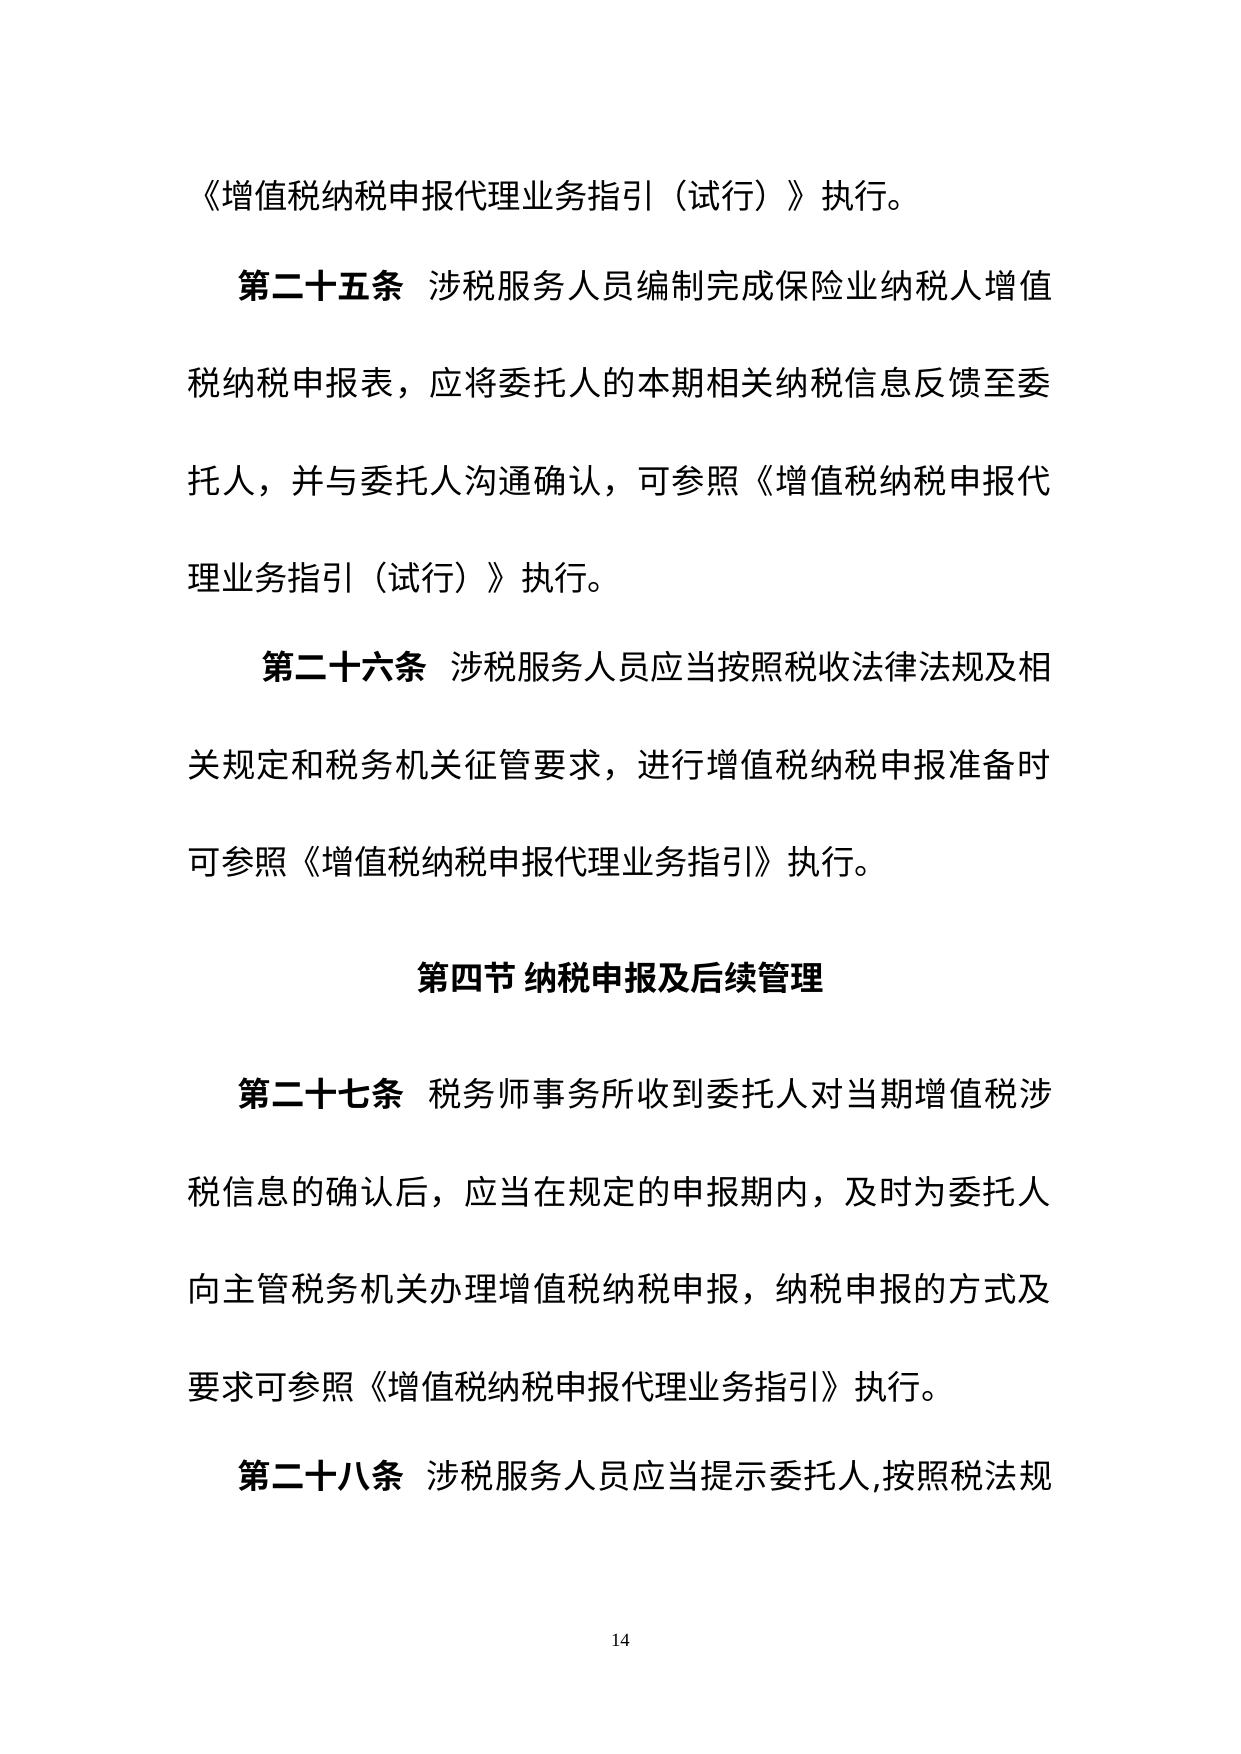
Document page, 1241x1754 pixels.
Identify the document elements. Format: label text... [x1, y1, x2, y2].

list 涉税服务人员应当按照税收法律法规及相关规定和税务机关征管要求，进行增值税纳税申报准备时，可参照《增值税纳税申报代理业务指引》执行。 [187, 633, 1053, 893]
list 涉税服务人员编制完成保险业纳税人增值税纳税申报表，应将委托人的本期相关纳税信息反馈至委托人，并与委托人沟通确认，可参照《增值税纳税申报代理业务指引（试行）》执行。 [187, 251, 1053, 608]
subtitle 第四节 纳税申报及后续管理 [187, 944, 1053, 1009]
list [187, 162, 1053, 227]
list 税务师事务所收到委托人对当期增值税涉税信息的确认后，应当在规定的申报期内，及时为委托人向主管税务机关办理增值税纳税申报，纳税申报的方式及要求可参照《增值税纳税申报代理业务指引》执行。 [187, 1060, 1053, 1417]
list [187, 1441, 1053, 1506]
